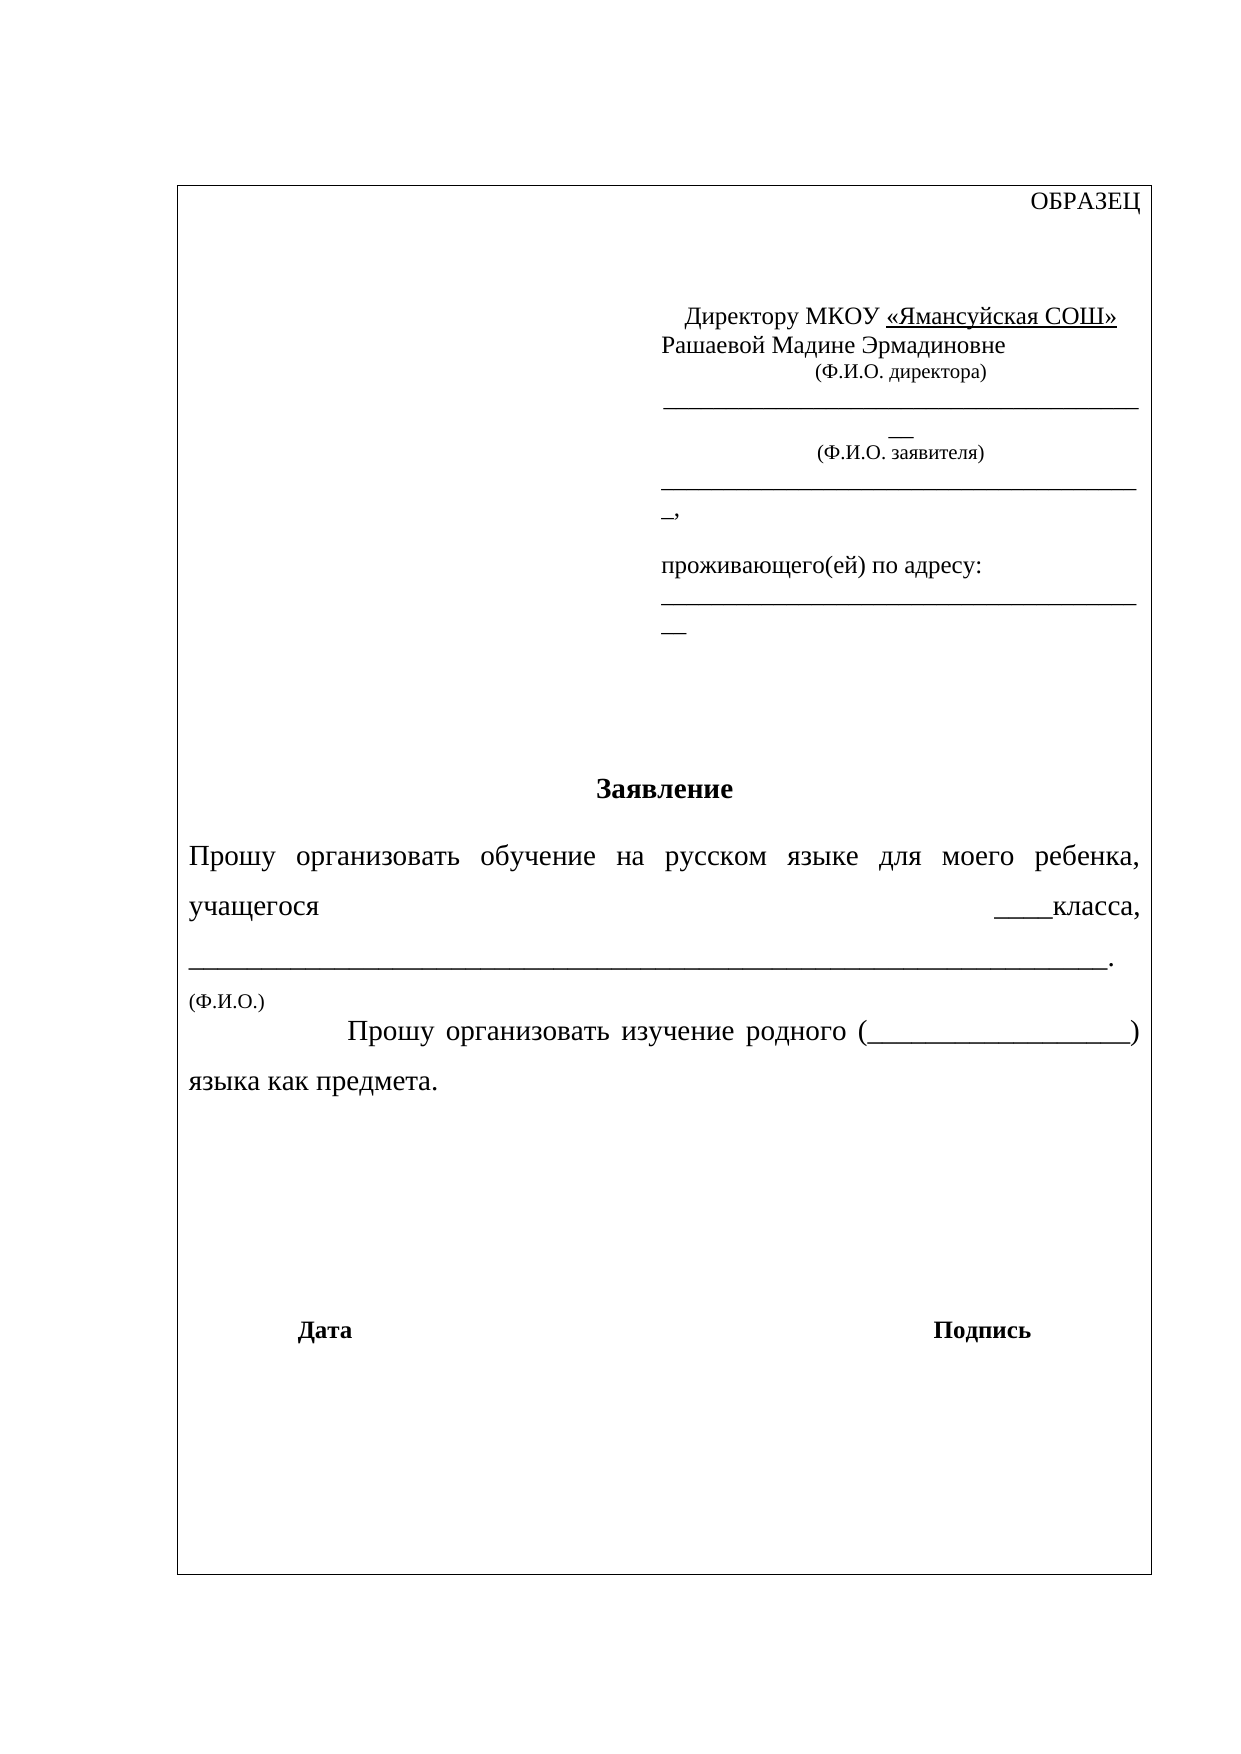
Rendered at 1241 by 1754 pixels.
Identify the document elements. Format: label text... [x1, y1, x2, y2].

table_header ОБРАЗЕЦ Директору МКОУ «Ямансуйская СОШ» Рашаевой Мадине Эрмадиновне (Ф.И.О. директора) ________________________________________ (Ф.И.О. заявителя) _______________________________________, проживающего(ей) по адресу: ________________________________________ Заявление Прошу организовать обучение на русском языке для моего ребенка, учащегося ____класса, _______________________________________________________________. (Ф.И.О.) Прошу организовать изучение родного (__________________) языка как предмета. Дата Подпись [178, 186, 1151, 1574]
